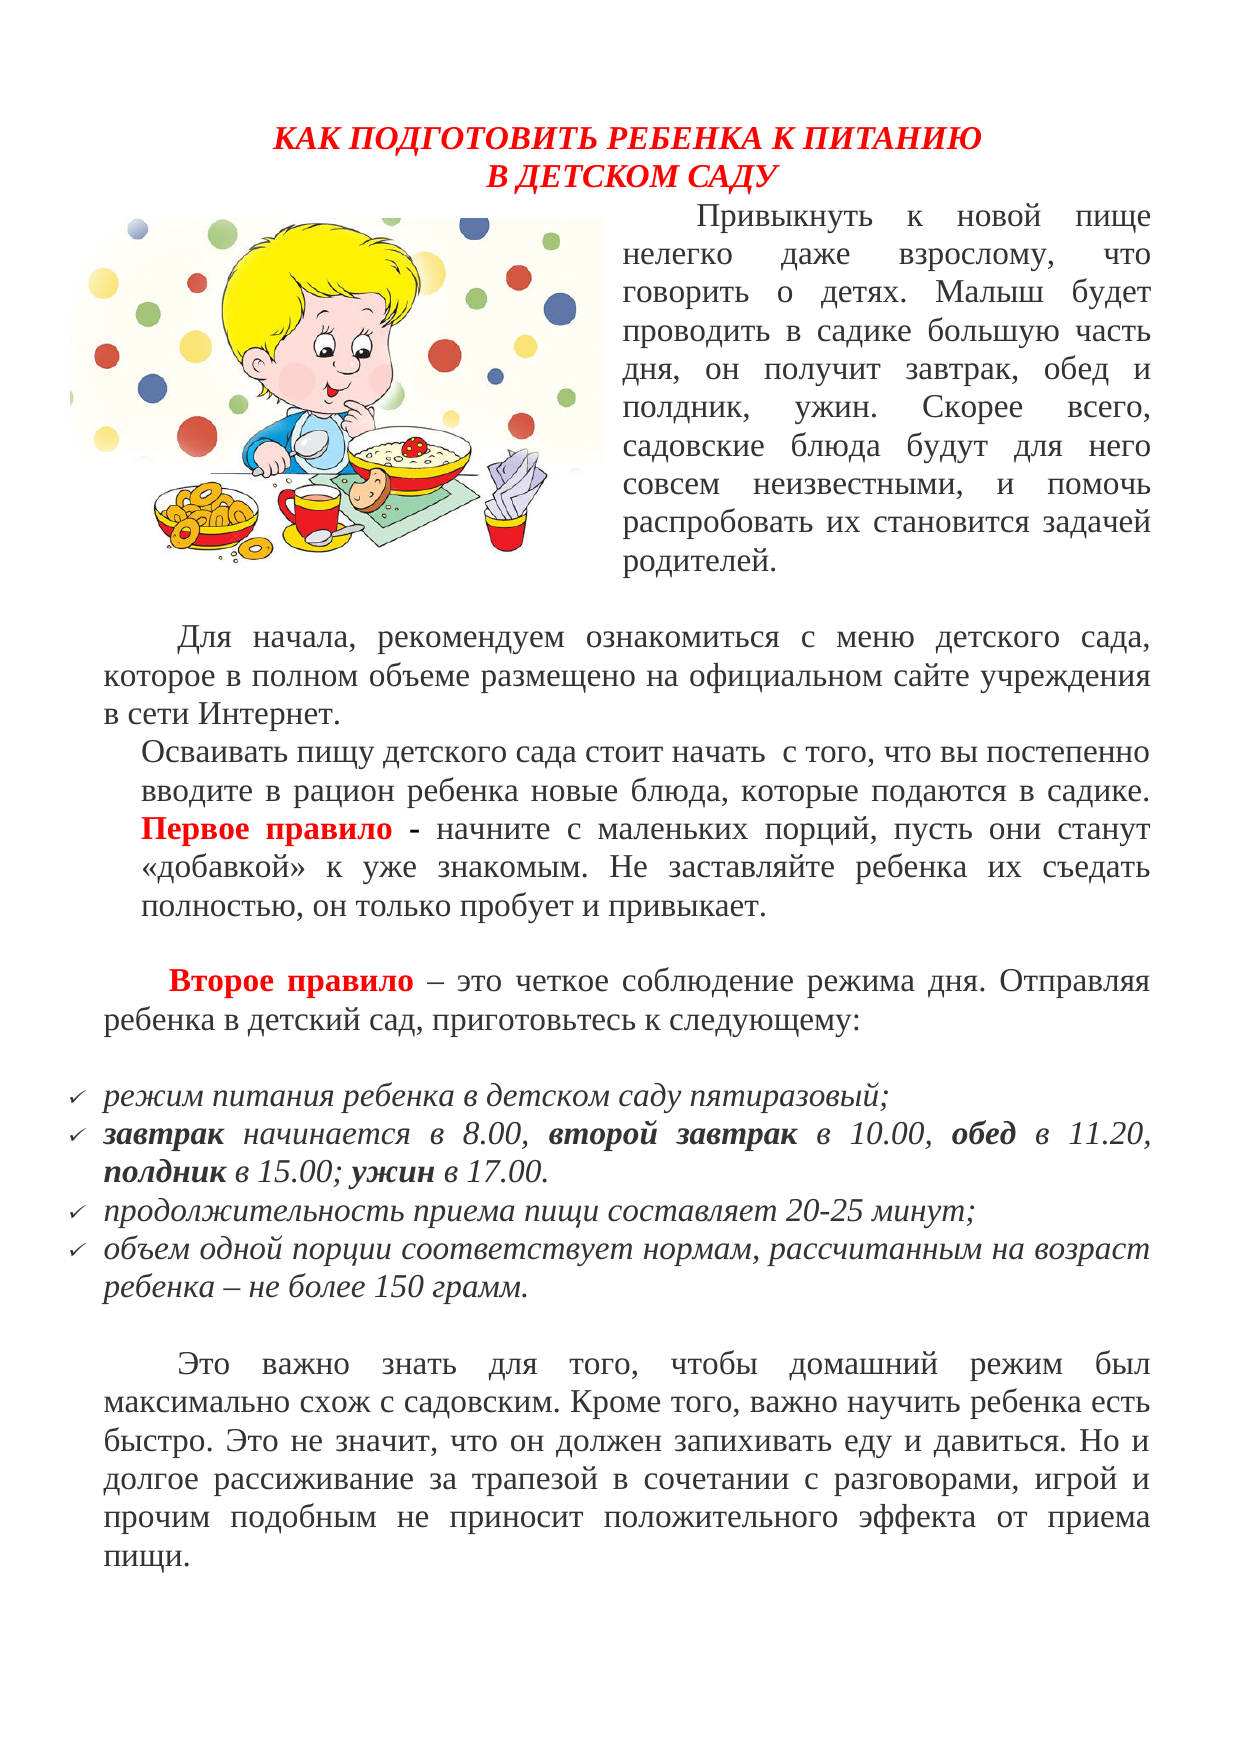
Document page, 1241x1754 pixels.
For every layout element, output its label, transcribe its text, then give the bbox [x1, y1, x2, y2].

text Для начала, рекомендуем ознакомиться с меню детского сада, которое в полном объеме размещено на официальном сайте учреждения в сети Интернет. [103, 616, 1152, 731]
text Это важно знать для того, чтобы домашний режим был максимально схож с садовским. Кроме того, важно научить ребенка есть быстро. Это не значит, что он должен запихивать еду и давиться. Но и долгое рассиживание за трапезой в сочетании с разговорами, игрой и прочим подобным не приносит положительного эффекта от приема пищи. [103, 1343, 1152, 1573]
list продолжительность приема пищи составляет 20-25 минут; [66, 1190, 1152, 1228]
picture [69, 218, 603, 566]
text КАК ПОДГОТОВИТЬ РЕБЕНКА К ПИТАНИЮ [103, 118, 1152, 156]
text Второе правило – это четкое соблюдение режима дня. Отправляя ребенка в детский сад, приготовьтесь к следующему: [103, 961, 1152, 1037]
text Осваивать пищу детского сада стоит начать с того, что вы постепенно вводите в рацион ребенка новые блюда, которые подаются в садике. Первое правило - начните с маленьких порций, пусть они станут «добавкой» к уже знакомым. Не заставляйте ребенка их съедать полностью, он только пробует и привыкает. [141, 731, 1152, 923]
list режим питания ребенка в детском саду пятиразовый; [66, 1075, 1152, 1113]
text В ДЕТСКОМ САДУ [103, 156, 1152, 195]
list завтрак начинается в 8.00, второй завтрак в 10.00, обед в 11.20, полдник в 15.00; ужин в 17.00. [66, 1113, 1152, 1190]
list объем одной порции соответствует нормам, рассчитанным на возраст ребенка – не более 150 грамм. [66, 1228, 1152, 1305]
